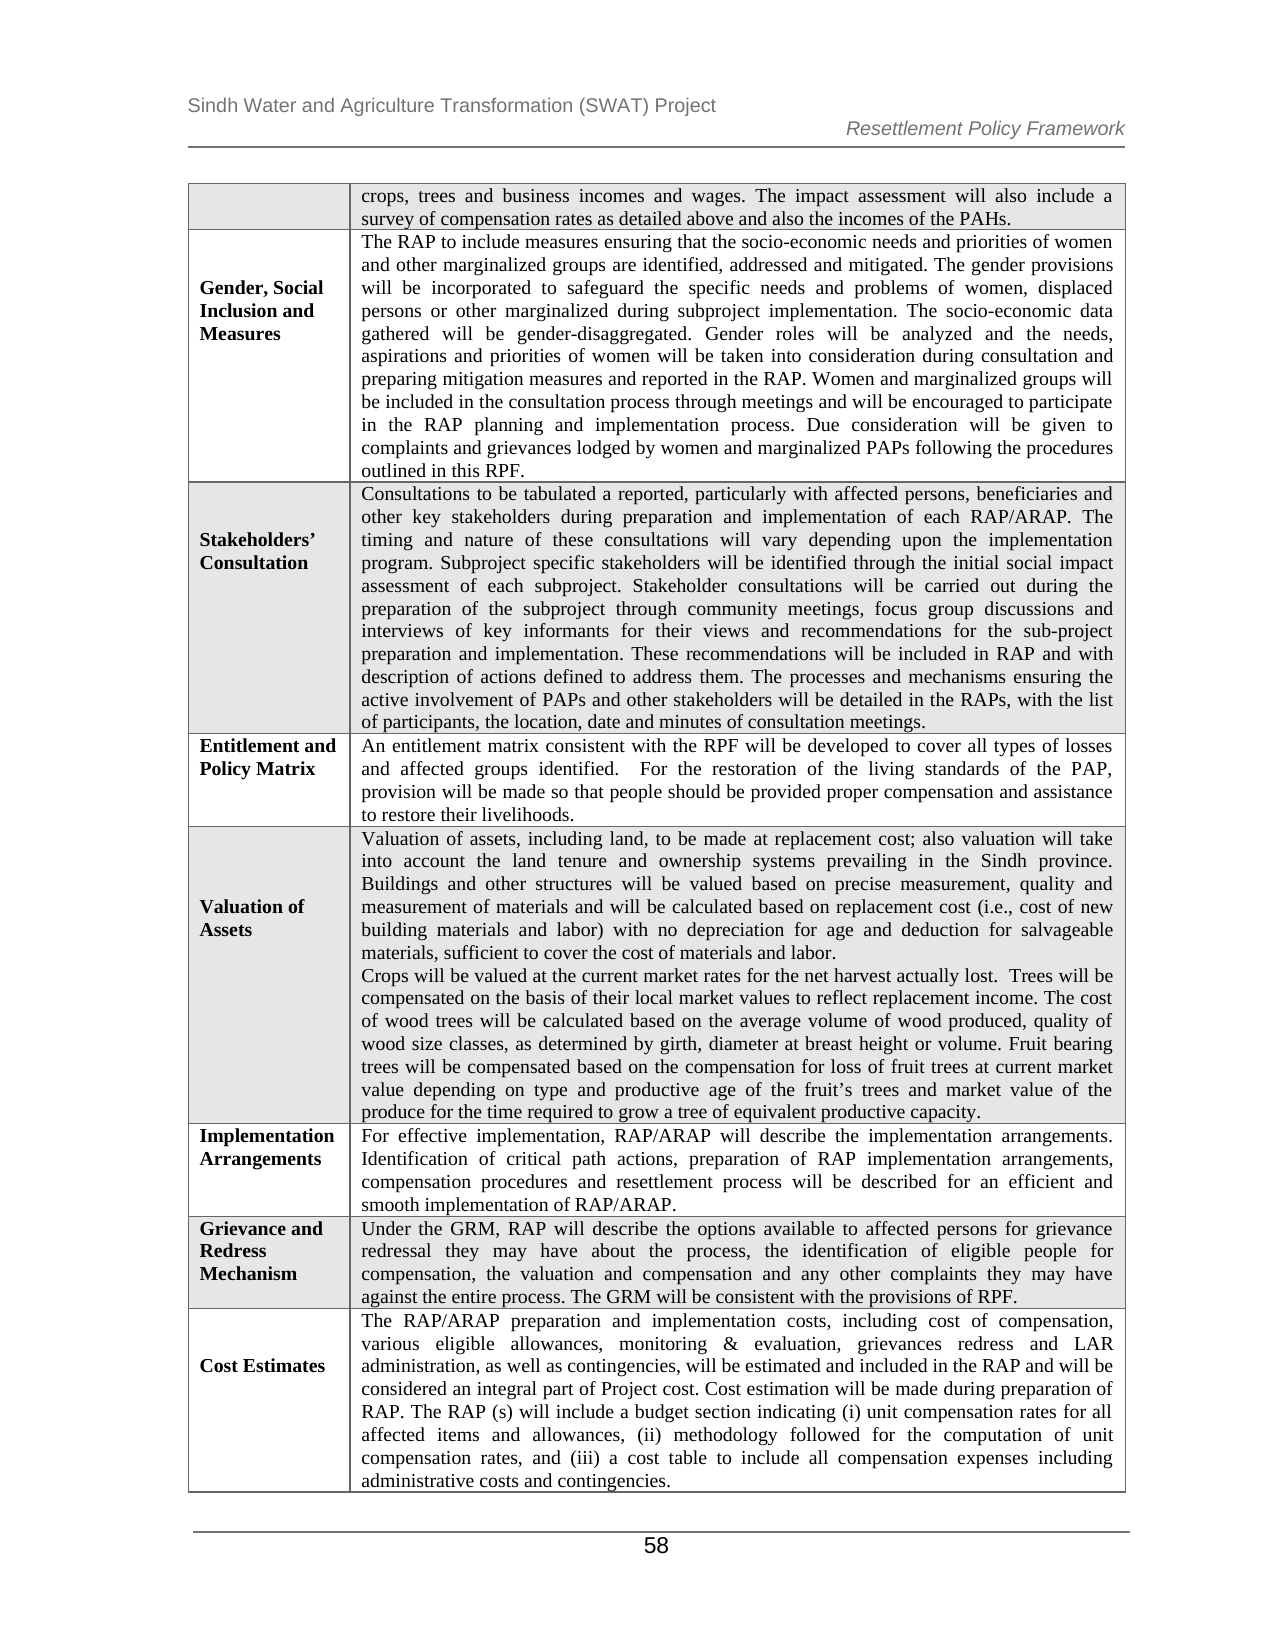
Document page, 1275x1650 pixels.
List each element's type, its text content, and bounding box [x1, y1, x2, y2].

table_cell Under the GRM, RAP will describe the options available to affected persons for grievance redressal they may have about the process, the identification of eligible people for compensation, the valuation and compensation and any other complaints they may have against the entire process. The GRM will be consistent with the provisions of RPF. [351, 1217, 1125, 1308]
table_cell Gender, Social Inclusion and Measures [189, 230, 349, 481]
table_cell Implementation Arrangements [189, 1124, 349, 1216]
table_cell Valuation of Assets [189, 827, 349, 1123]
table_cell Cost Estimates [189, 1309, 349, 1491]
table_cell The RAP to include measures ensuring that the socio‐economic needs and priorities of women and other marginalized groups are identified, addressed and mitigated. The gender provisions will be incorporated to safeguard the specific needs and problems of women, displaced persons or other marginalized during subproject implementation. The socio‐economic data gathered will be gender‐disaggregated. Gender roles will be analyzed and the needs, aspirations and priorities of women will be taken into consideration during consultation and preparing mitigation measures and reported in the RAP. Women and marginalized groups will be included in the consultation process through meetings and will be encouraged to participate in the RAP planning and implementation process. Due consideration will be given to complaints and grievances lodged by women and marginalized PAPs following the procedures outlined in this RPF. [351, 230, 1125, 481]
table_cell The RAP/ARAP preparation and implementation costs, including cost of compensation, various eligible allowances, monitoring & evaluation, grievances redress and LAR administration, as well as contingencies, will be estimated and included in the RAP and will be considered an integral part of Project cost. Cost estimation will be made during preparation of RAP. The RAP (s) will include a budget section indicating (i) unit compensation rates for all affected items and allowances, (ii) methodology followed for the computation of unit compensation rates, and (iii) a cost table to include all compensation expenses including administrative costs and contingencies. [351, 1309, 1125, 1491]
table_cell Grievance and Redress Mechanism [189, 1217, 349, 1308]
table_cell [189, 184, 349, 229]
table_cell Entitlement and Policy Matrix [189, 734, 349, 826]
table_cell An entitlement matrix consistent with the RPF will be developed to cover all types of losses and affected groups identified. For the restoration of the living standards of the PAP, provision will be made so that people should be provided proper compensation and assistance to restore their livelihoods. [351, 734, 1125, 826]
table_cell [351, 184, 1125, 229]
table_cell For effective implementation, RAP/ARAP will describe the implementation arrangements. Identification of critical path actions, preparation of RAP implementation arrangements, compensation procedures and resettlement process will be described for an efficient and smooth implementation of RAP/ARAP. [351, 1124, 1125, 1216]
table_cell Consultations to be tabulated a reported, particularly with affected persons, beneficiaries and other key stakeholders during preparation and implementation of each RAP/ARAP. The timing and nature of these consultations will vary depending upon the implementation program. Subproject specific stakeholders will be identified through the initial social impact assessment of each subproject. Stakeholder consultations will be carried out during the preparation of the subproject through community meetings, focus group discussions and interviews of key informants for their views and recommendations for the sub‐project preparation and implementation. These recommendations will be included in RAP and with description of actions defined to address them. The processes and mechanisms ensuring the active involvement of PAPs and other stakeholders will be detailed in the RAPs, with the list of participants, the location, date and minutes of consultation meetings. [351, 483, 1125, 733]
table_cell Valuation of assets, including land, to be made at replacement cost; also valuation will take into account the land tenure and ownership systems prevailing in the Sindh province. Buildings and other structures will be valued based on precise measurement, quality and measurement of materials and will be calculated based on replacement cost (i.e., cost of new building materials and labor) with no depreciation for age and deduction for salvageable materials, sufficient to cover the cost of materials and labor. Crops will be valued at the current market rates for the net harvest actually lost. Trees will be compensated on the basis of their local market values to reflect replacement income. The cost of wood trees will be calculated based on the average volume of wood produced, quality of wood size classes, as determined by girth, diameter at breast height or volume. Fruit bearing trees will be compensated based on the compensation for loss of fruit trees at current market value depending on type and productive age of the fruit’s trees and market value of the produce for the time required to grow a tree of equivalent productive capacity. [351, 827, 1125, 1123]
table_cell Stakeholders’ Consultation [189, 483, 349, 733]
